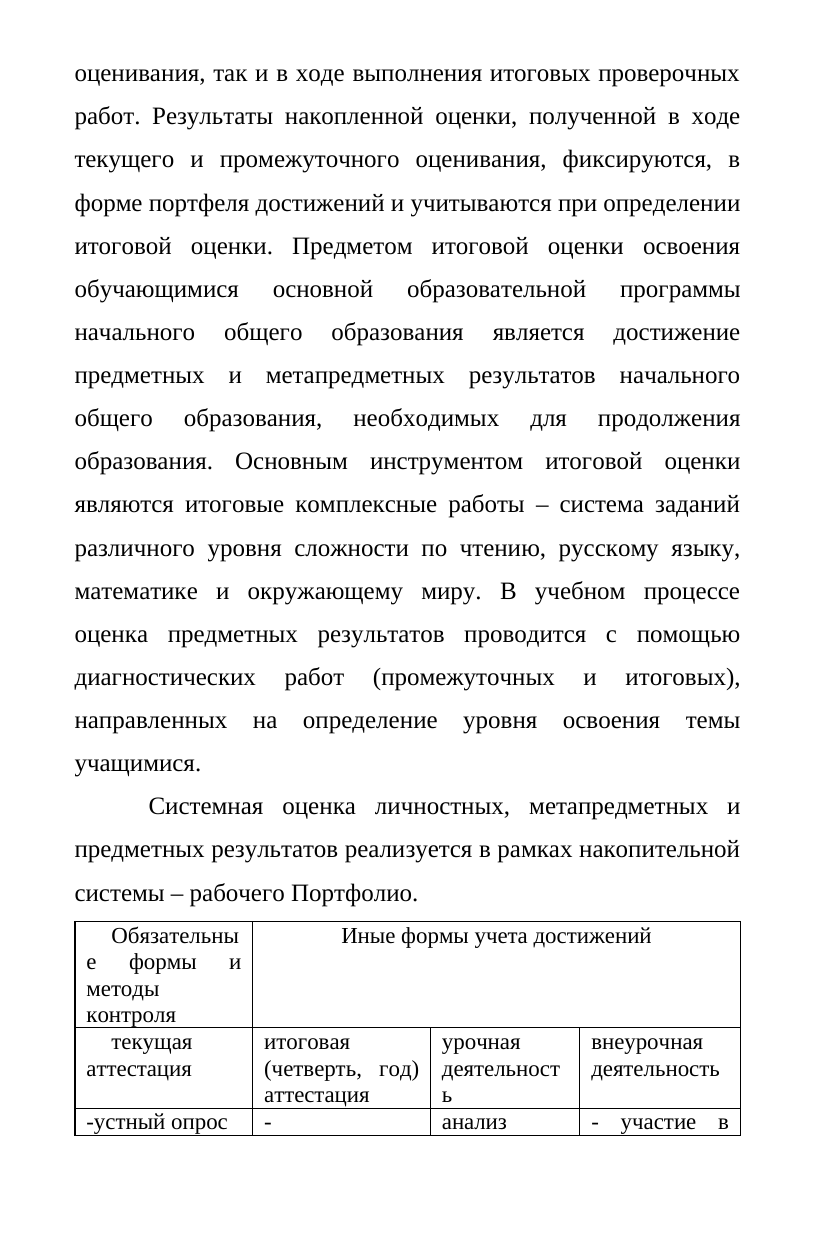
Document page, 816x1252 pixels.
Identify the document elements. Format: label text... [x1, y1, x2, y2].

table_cell текущая аттестация [76, 1028, 252, 1107]
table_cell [76, 1109, 252, 1135]
table_header Иные формы учета достижений [253, 922, 740, 1027]
text Системная оценка личностных, метапредметных и предметных результатов реализуется в рамках накопительной системы – рабочего Портфолио. [74, 791, 741, 906]
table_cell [431, 1109, 579, 1135]
table_cell итоговая (четверть, год) аттестация [253, 1028, 430, 1107]
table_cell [253, 1109, 430, 1135]
table_cell внеурочная деятельность [580, 1028, 740, 1107]
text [74, 58, 741, 777]
table_header Обязательные формы и методы контроля [76, 922, 252, 1027]
table_cell урочная деятельность [431, 1028, 579, 1107]
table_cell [580, 1109, 740, 1135]
